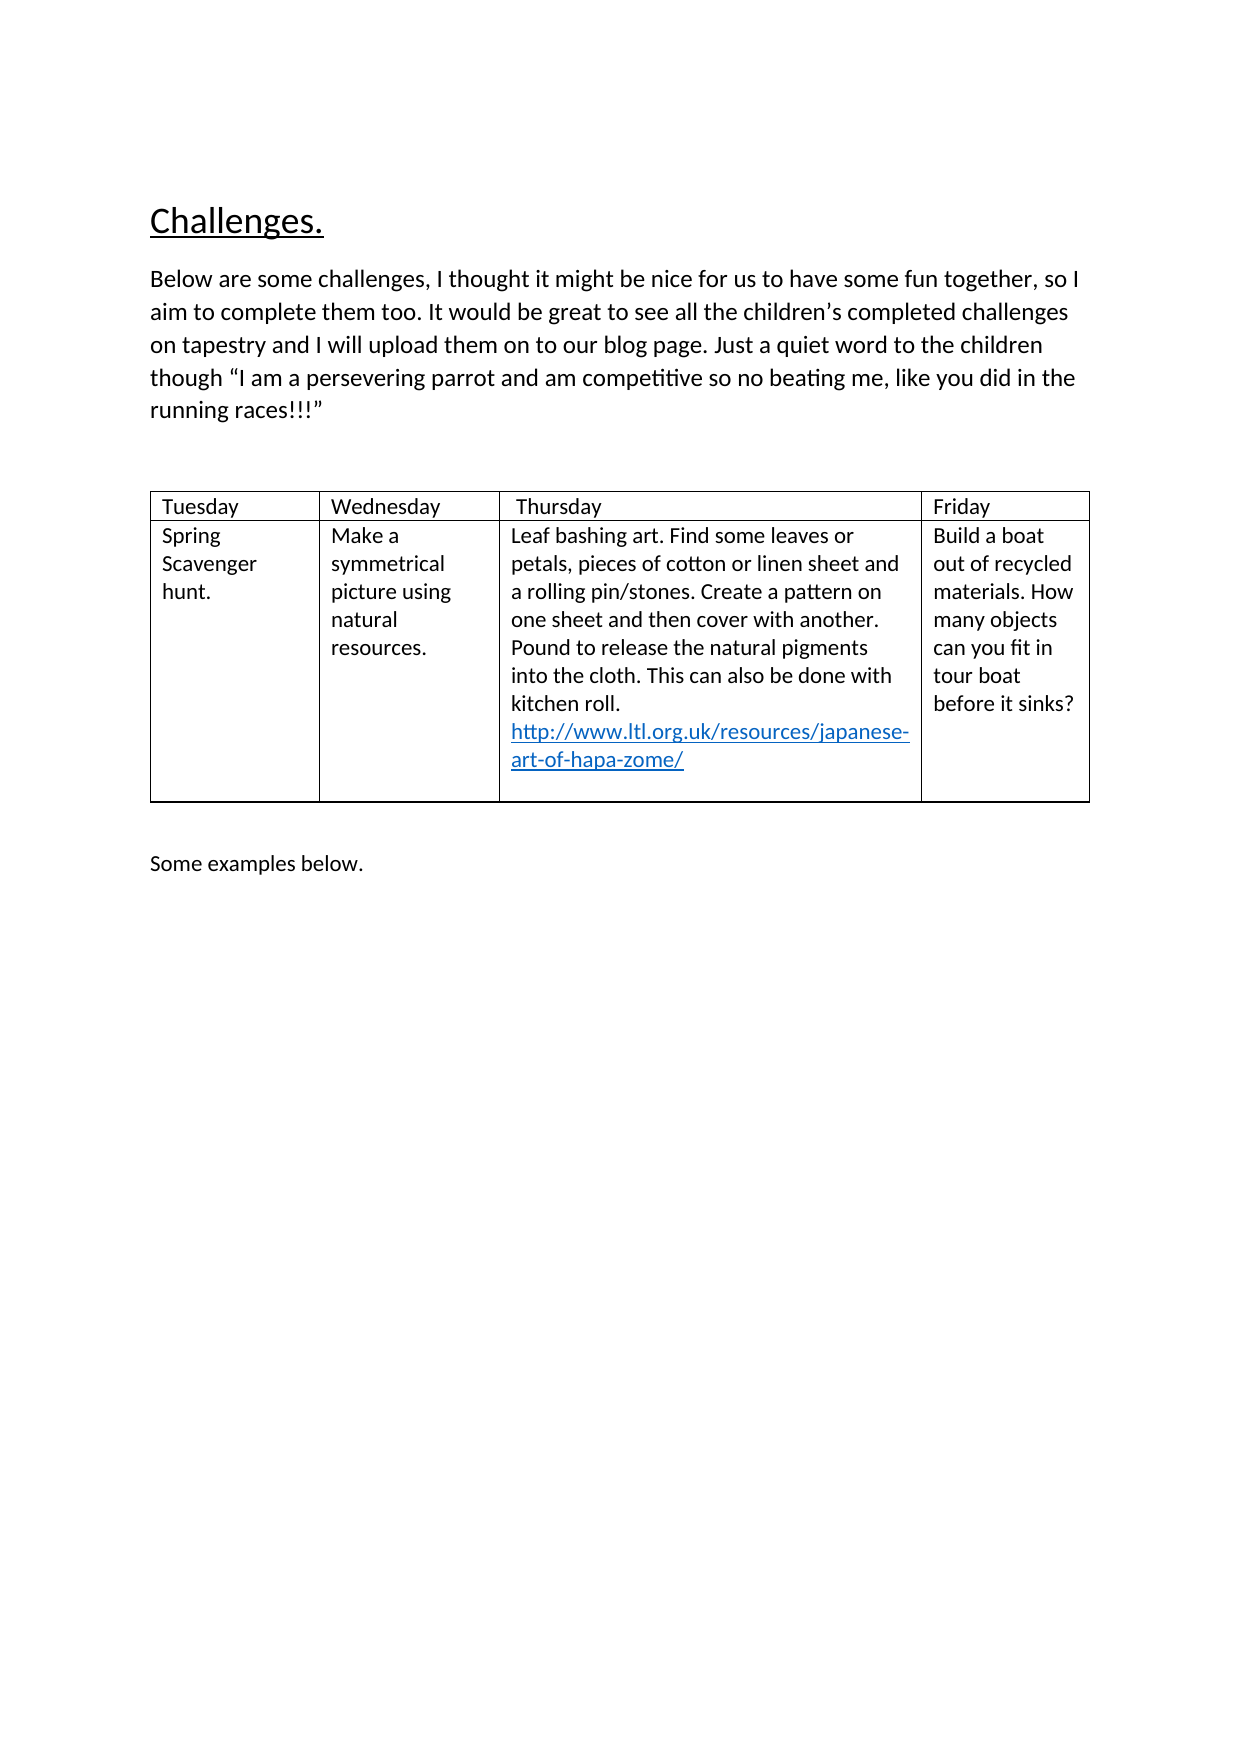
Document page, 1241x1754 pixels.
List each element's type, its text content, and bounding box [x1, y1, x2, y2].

table_header Wednesday [320, 492, 499, 520]
table_header Friday [922, 492, 1089, 520]
text Below are some challenges, I thought it might be nice for us to have some fun together, so I aim to complete them too. It would be great to see all the children’s completed challenges on tapestry and I will upload them on to our blog page. Just a quiet word to the children though “I am a persevering parrot and am competitive so no beating me, like you did in the running races!!!” [150, 263, 1090, 425]
table_cell Make a symmetrical picture using natural resources. [320, 521, 499, 801]
table_cell Leaf bashing art. Find some leaves or petals, pieces of cotton or linen sheet and a rolling pin/stones. Create a pattern on one sheet and then cover with another. Pound to release the natural pigments into the cloth. This can also be done with kitchen roll. http://www.ltl.org.uk/resources/japanese-art-of-hapa-zome/ [500, 521, 921, 801]
text Challenges. [150, 197, 1090, 243]
text Some examples below. [150, 849, 1090, 877]
table_header Tuesday [151, 492, 319, 520]
table_cell Build a boat out of recycled materials. How many objects can you fit in tour boat before it sinks? [922, 521, 1089, 801]
table_cell Spring Scavenger hunt. [151, 521, 319, 801]
table_header Thursday [500, 492, 921, 520]
